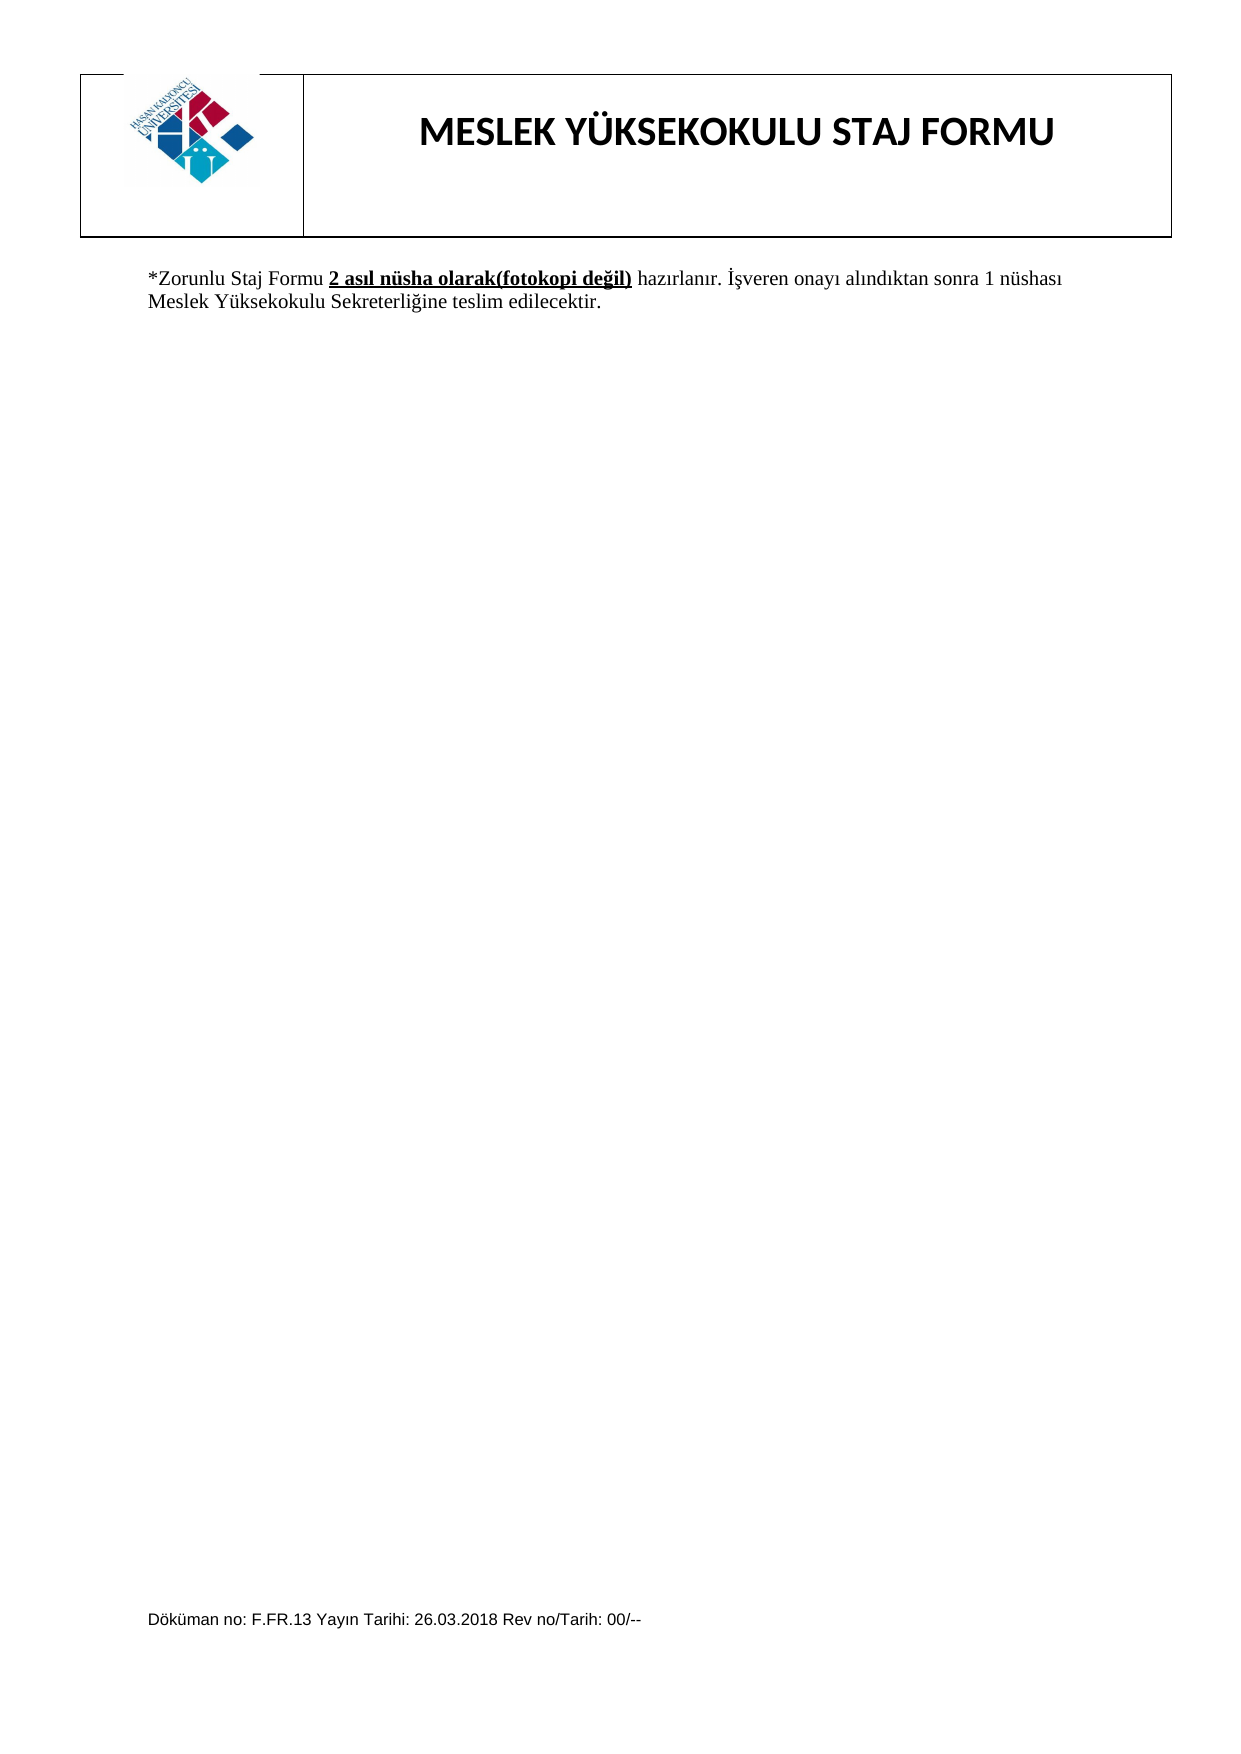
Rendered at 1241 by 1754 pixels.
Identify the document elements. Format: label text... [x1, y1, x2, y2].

text *Zorunlu Staj Formu 2 asıl nüsha olarak(fotokopi değil) hazırlanır. İşveren onayı alındıktan sonra 1 nüshası Meslek Yüksekokulu Sekreterliğine teslim edilecektir. [148, 265, 1093, 313]
picture [123, 74, 260, 187]
